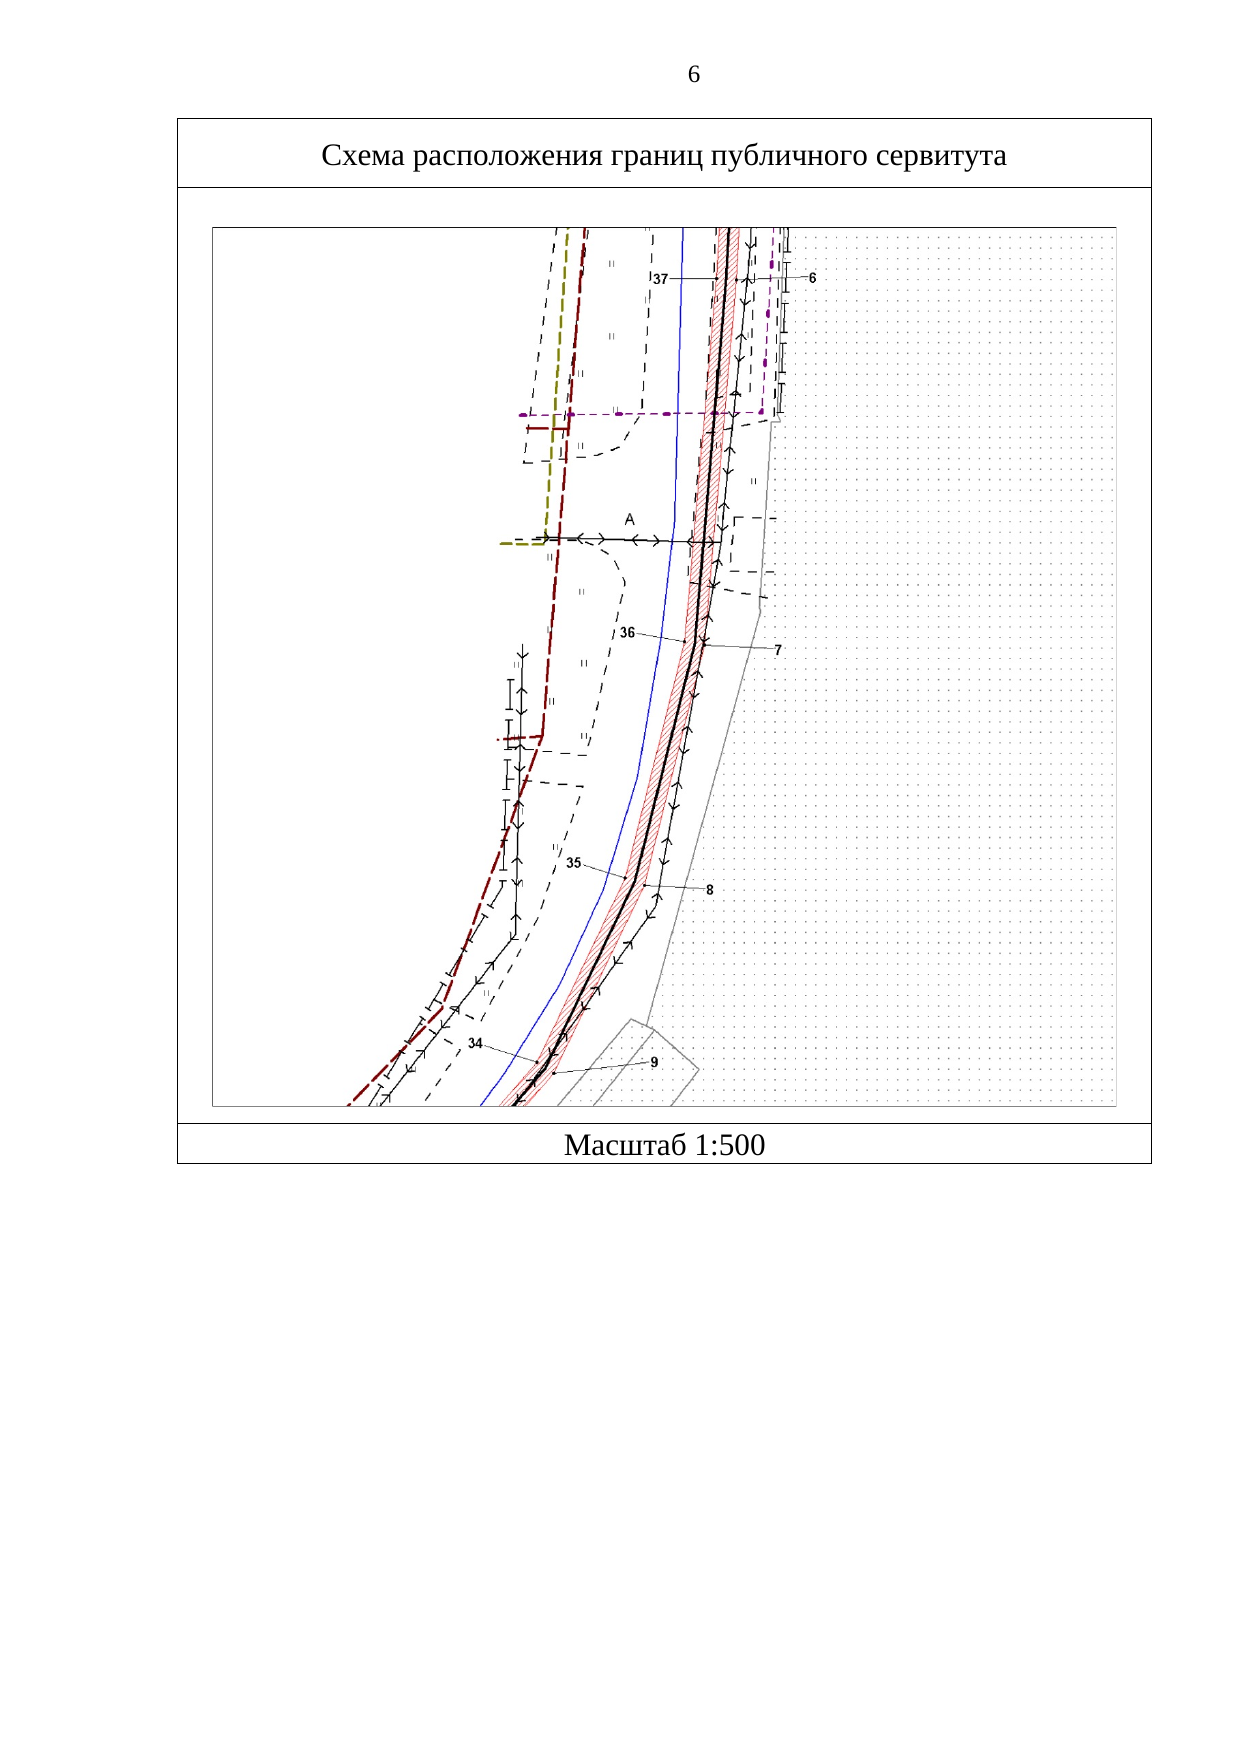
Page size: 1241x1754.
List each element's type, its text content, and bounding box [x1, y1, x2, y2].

picture [212, 227, 1117, 1107]
table_cell Масштаб 1:500 [178, 1124, 1151, 1163]
table_header Схема расположения границ публичного сервитута [178, 119, 1151, 187]
table_cell [178, 188, 1151, 1122]
